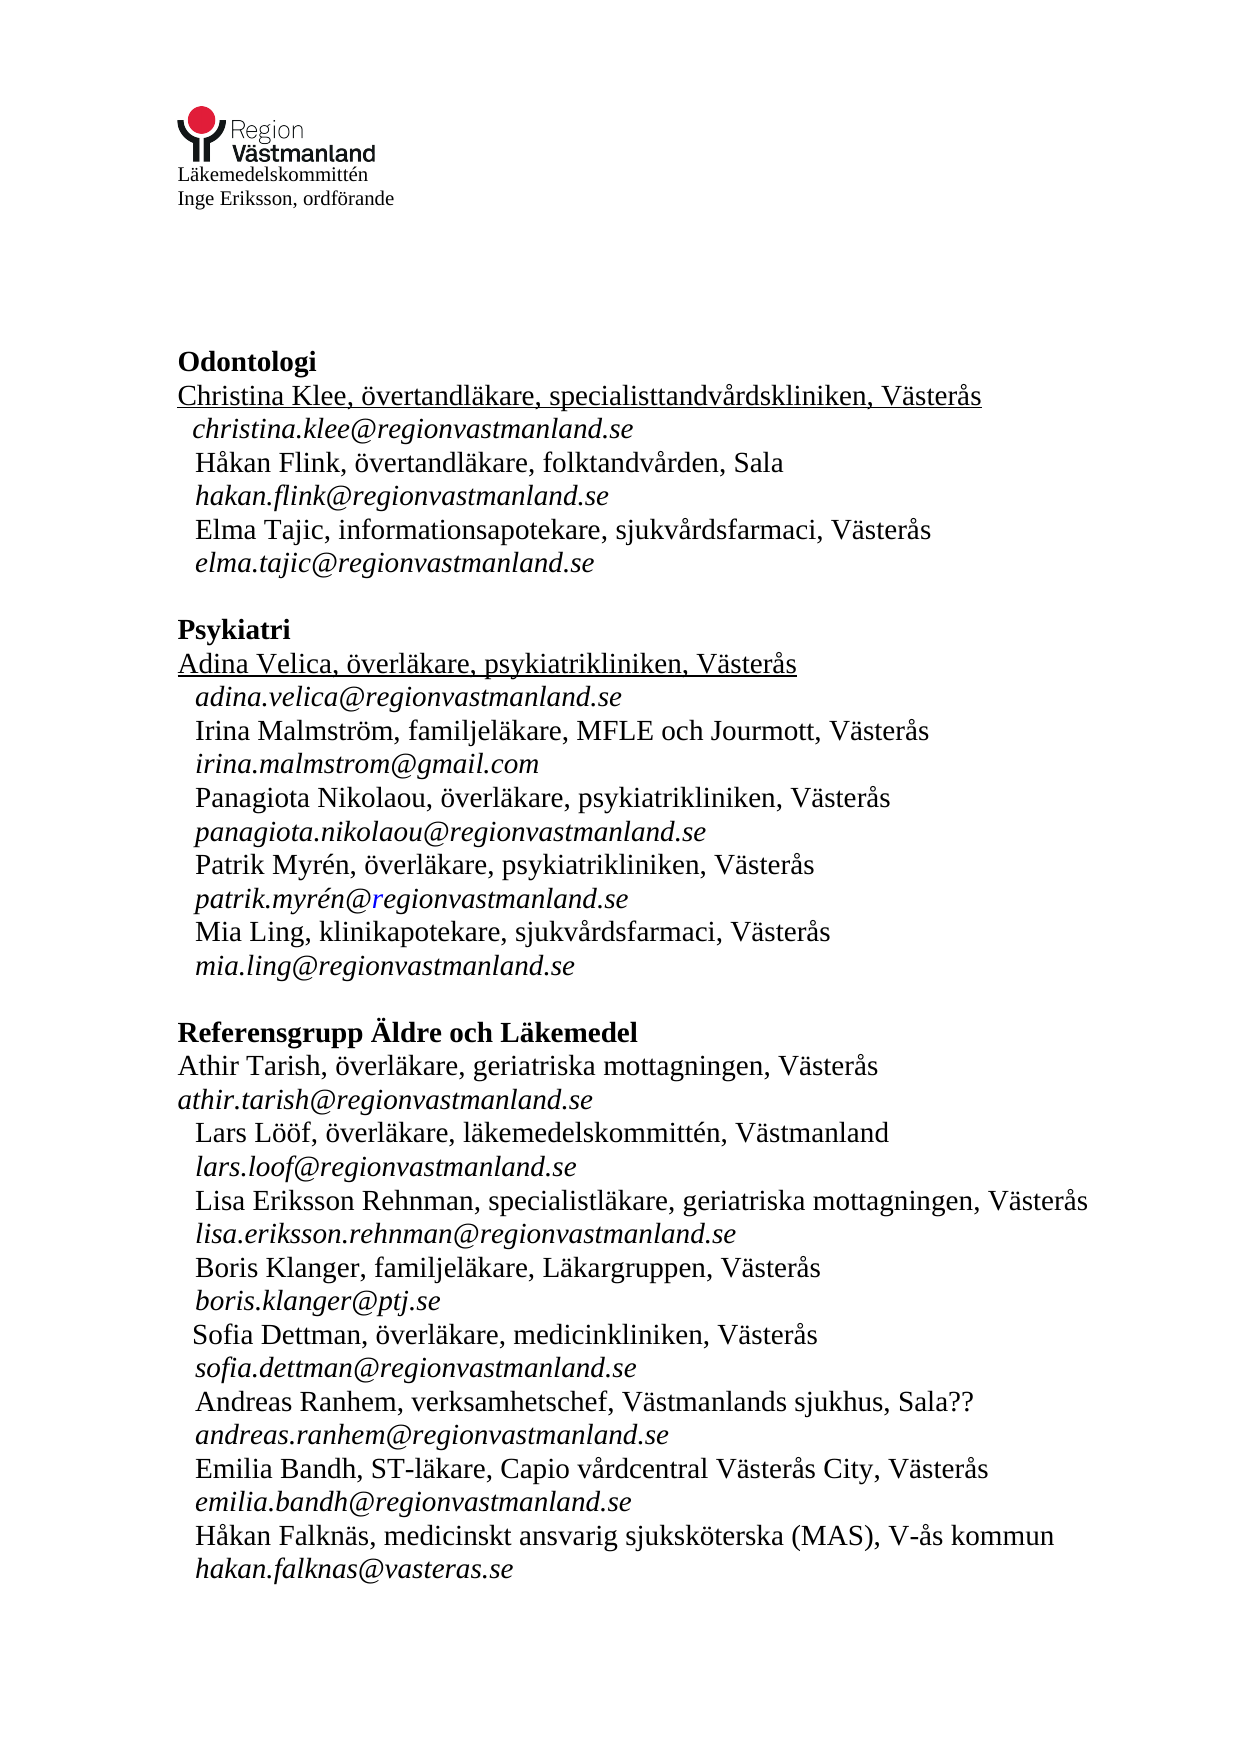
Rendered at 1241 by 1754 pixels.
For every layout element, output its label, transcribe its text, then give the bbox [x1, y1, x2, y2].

text hakan.flink@regionvastmanland.se [177, 478, 1092, 512]
text Lisa Eriksson Rehnman, specialistläkare, geriatriska mottagningen, Västerås [195, 1183, 1092, 1216]
text Patrik Myrén, överläkare, psykiatrikliniken, Västerås [177, 847, 1092, 881]
text panagiota.nikolaou@regionvastmanland.se [195, 814, 1092, 847]
text Odontologi [177, 344, 1092, 378]
text christina.klee@regionvastmanland.se [177, 411, 1092, 445]
text Christina Klee, övertandläkare, specialisttandvårdskliniken, Västerås [177, 378, 1092, 411]
text Psykiatri Adina Velica, överläkare, psykiatrikliniken, Västerås [177, 612, 1092, 679]
text mia.ling@regionvastmanland.se [195, 948, 1092, 981]
text Håkan Flink, övertandläkare, folktandvården, Sala [195, 445, 1092, 478]
text sofia.dettman@regionvastmanland.se [195, 1350, 1092, 1384]
text Irina Malmström, familjeläkare, MFLE och Jourmott, Västerås [177, 713, 1092, 747]
text Mia Ling, klinikapotekare, sjukvårdsfarmaci, Västerås [195, 914, 1092, 948]
text lars.loof@regionvastmanland.se [195, 1149, 1092, 1183]
text Elma Tajic, informationsapotekare, sjukvårdsfarmaci, Västerås [195, 512, 1092, 545]
text Håkan Falknäs, medicinskt ansvarig sjuksköterska (MAS), V-ås kommun hakan.falknas@vasteras.se [195, 1518, 1092, 1585]
text Panagiota Nikolaou, överläkare, psykiatrikliniken, Västerås [177, 780, 1092, 814]
text Boris Klanger, familjeläkare, Läkargruppen, Västerås [195, 1250, 1092, 1283]
text boris.klanger@ptj.se [195, 1283, 1092, 1317]
text Emilia Bandh, ST-läkare, Capio vårdcentral Västerås City, Västerås [195, 1451, 1092, 1484]
text lisa.eriksson.rehnman@regionvastmanland.se [195, 1216, 1092, 1250]
text irina.malmstrom@gmail.com [177, 747, 1092, 780]
text patrik.myrén@regionvastmanland.se [177, 881, 1092, 914]
picture [177, 106, 375, 162]
text Lars Lööf, överläkare, läkemedelskommittén, Västmanland [195, 1116, 1092, 1149]
text emilia.bandh@regionvastmanland.se [195, 1484, 1092, 1518]
text Athir Tarish, överläkare, geriatriska mottagningen, Västerås [177, 1048, 1092, 1082]
text athir.tarish@regionvastmanland.se [177, 1082, 1092, 1116]
text adina.velica@regionvastmanland.se [195, 679, 1092, 713]
text andreas.ranhem@regionvastmanland.se [195, 1417, 1092, 1451]
text elma.tajic@regionvastmanland.se [177, 545, 1092, 579]
text Referensgrupp Äldre och Läkemedel [177, 1015, 1092, 1048]
text Sofia Dettman, överläkare, medicinkliniken, Västerås [177, 1317, 1092, 1350]
text Andreas Ranhem, verksamhetschef, Västmanlands sjukhus, Sala?? [177, 1384, 1092, 1417]
